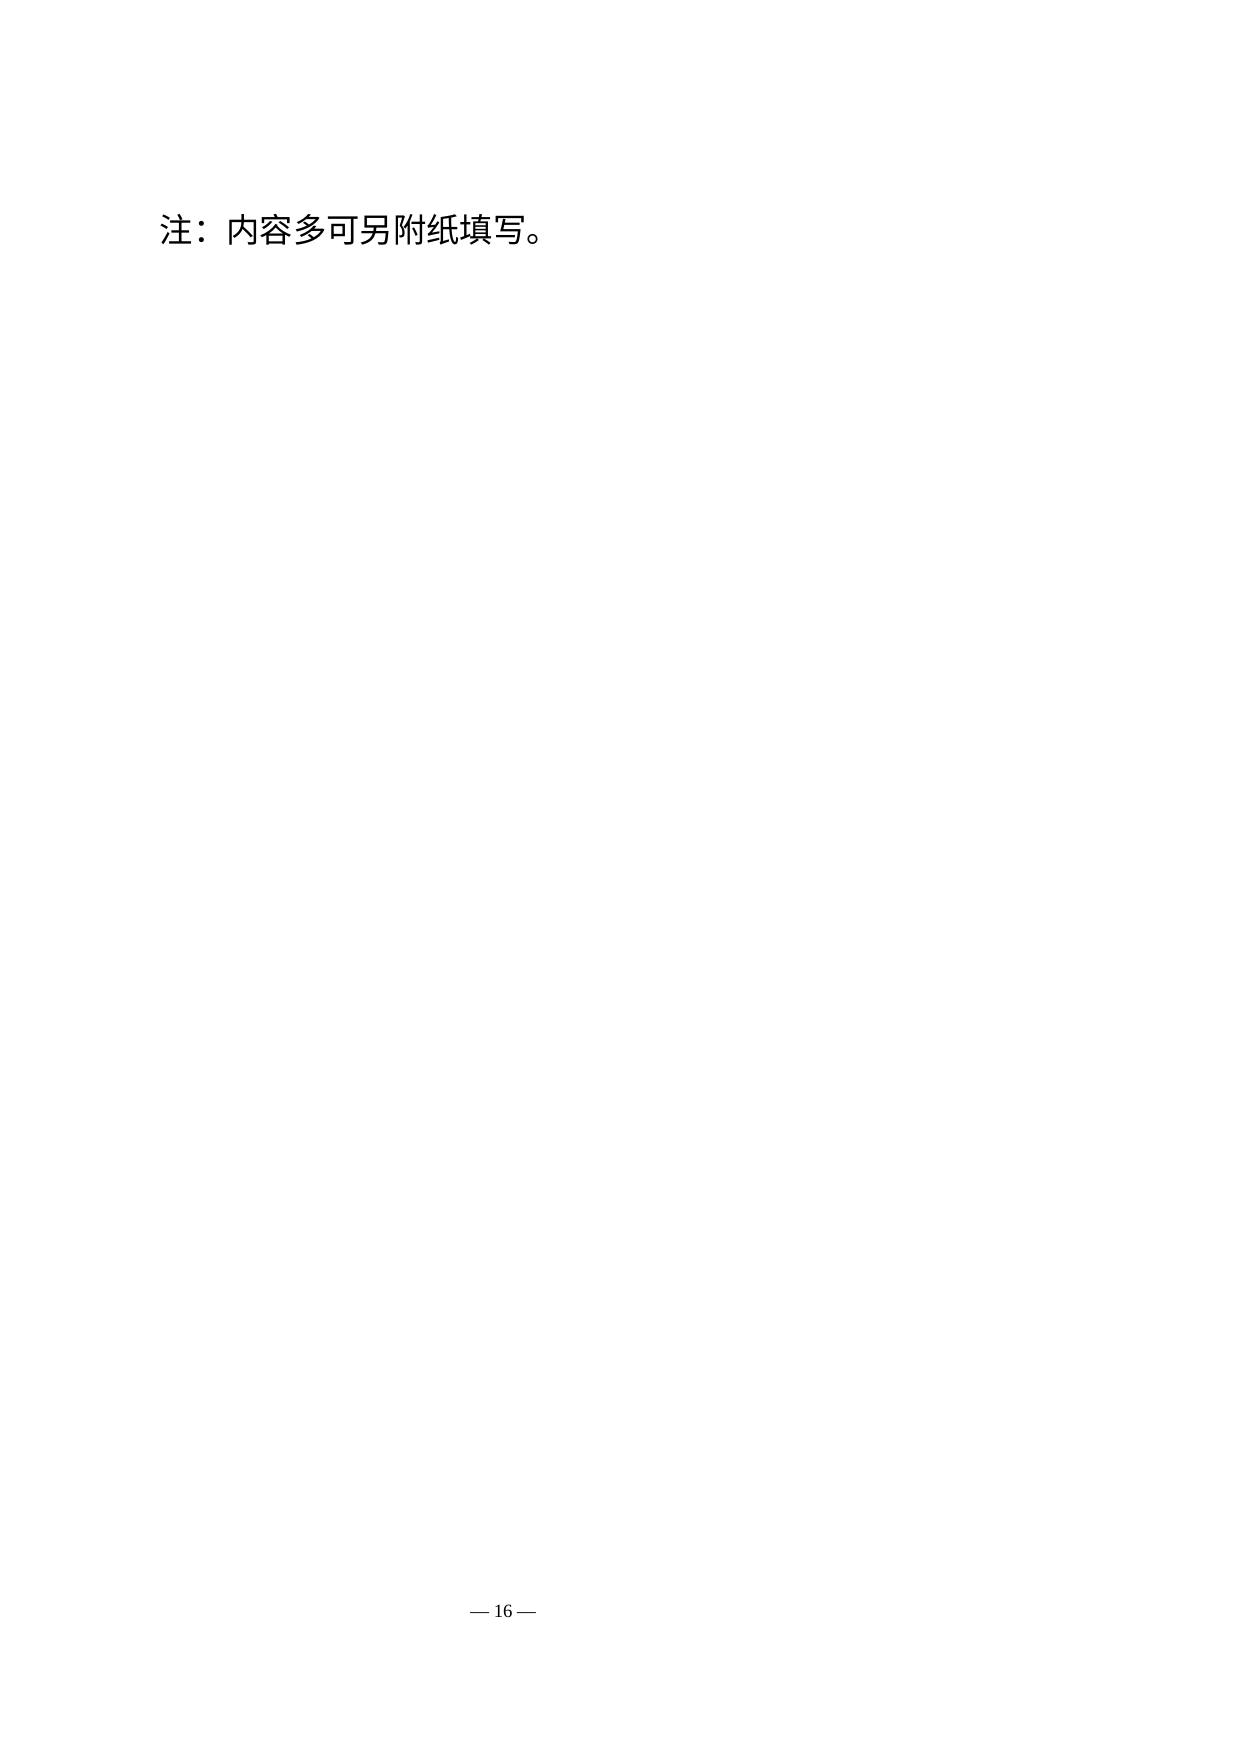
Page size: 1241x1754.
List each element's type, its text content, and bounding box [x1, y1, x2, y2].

text 注：内容多可另附纸填写。 [159, 196, 1081, 261]
